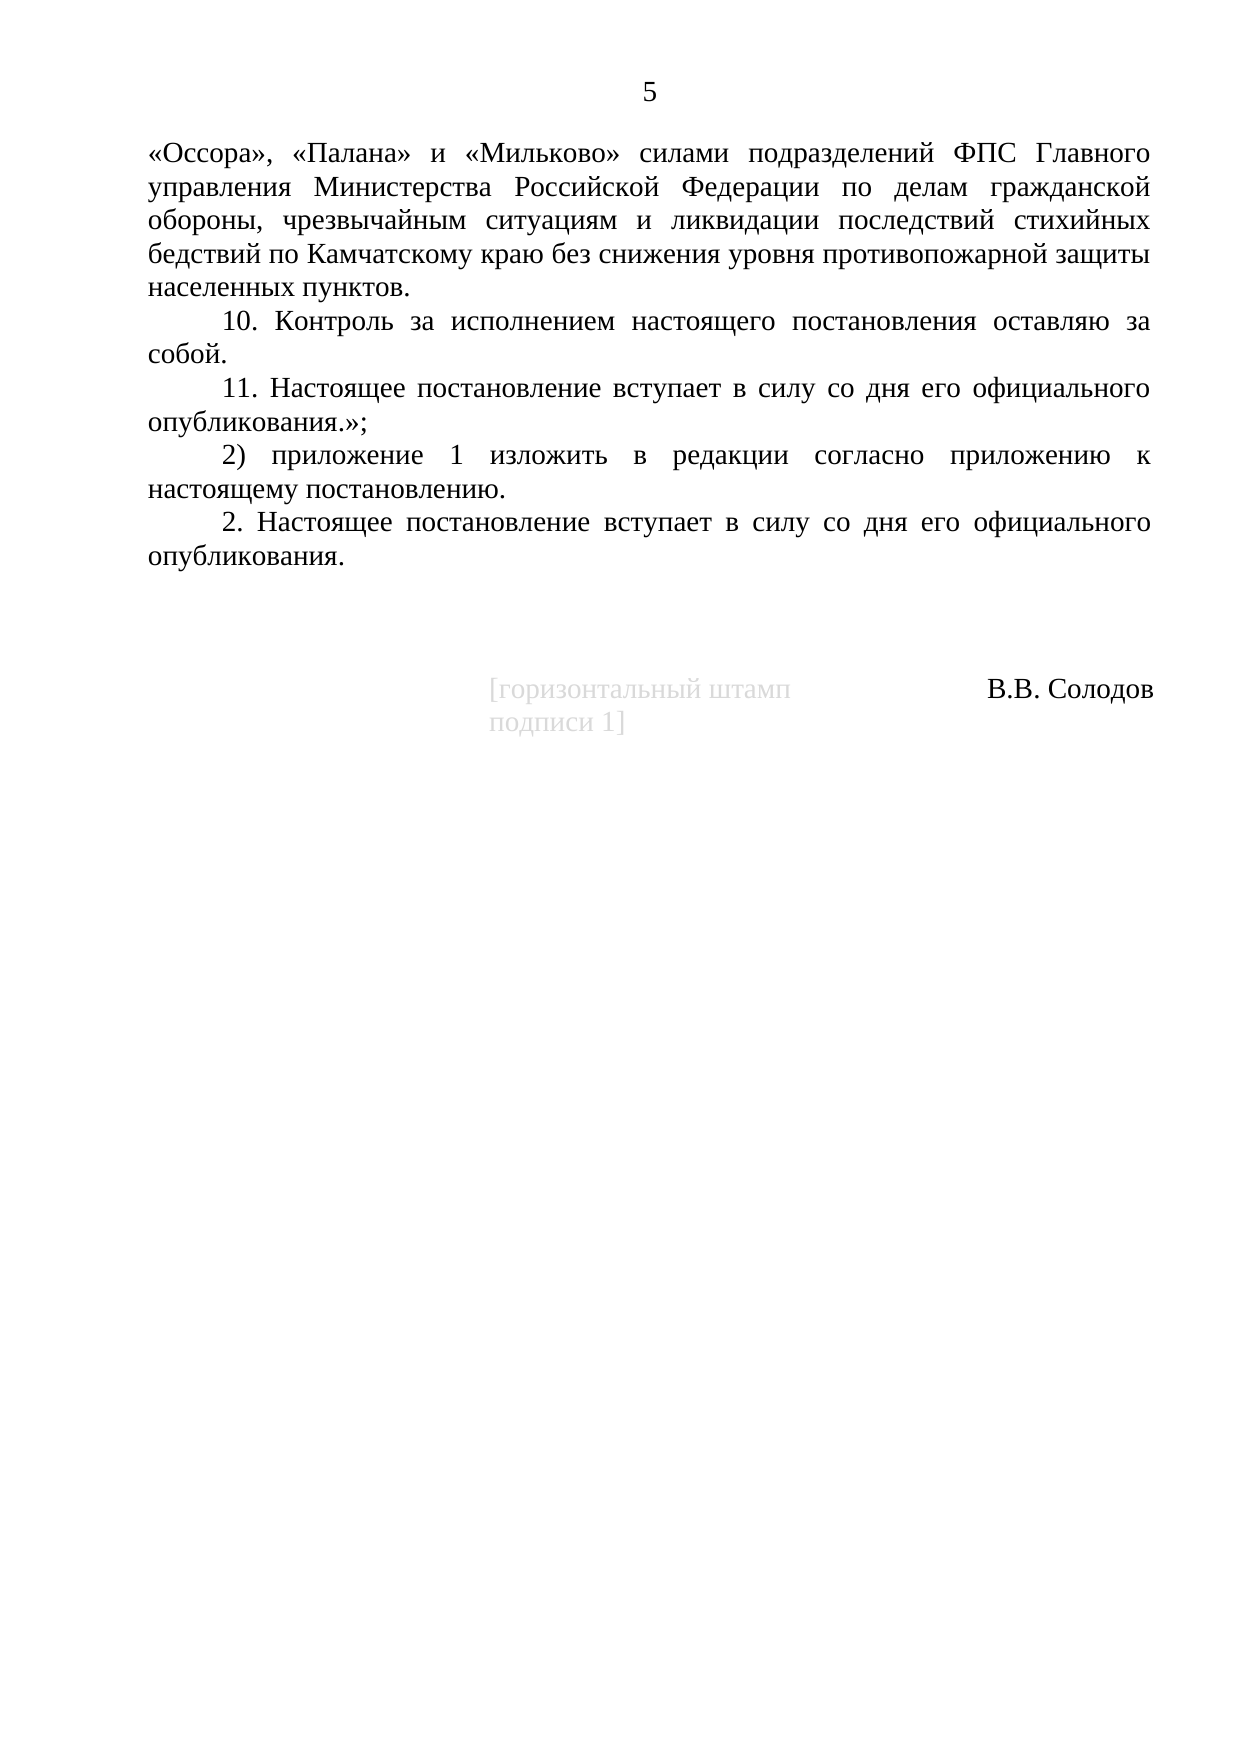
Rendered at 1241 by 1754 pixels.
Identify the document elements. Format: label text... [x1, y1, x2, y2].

text 2. Настоящее постановление вступает в силу со дня его официального опубликования. [148, 504, 1152, 571]
text 2) приложение 1 изложить в редакции согласно приложению к настоящему постановлению. [148, 437, 1152, 504]
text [148, 135, 1152, 303]
text 11. Настоящее постановление вступает в силу со дня его официального опубликования.»; [148, 370, 1152, 437]
text 10. Контроль за исполнением настоящего постановления оставляю за собой. [148, 303, 1152, 370]
table_header В.В. Солодов [843, 671, 1153, 852]
table_header [горизонтальный штамп подписи 1] [489, 671, 843, 852]
